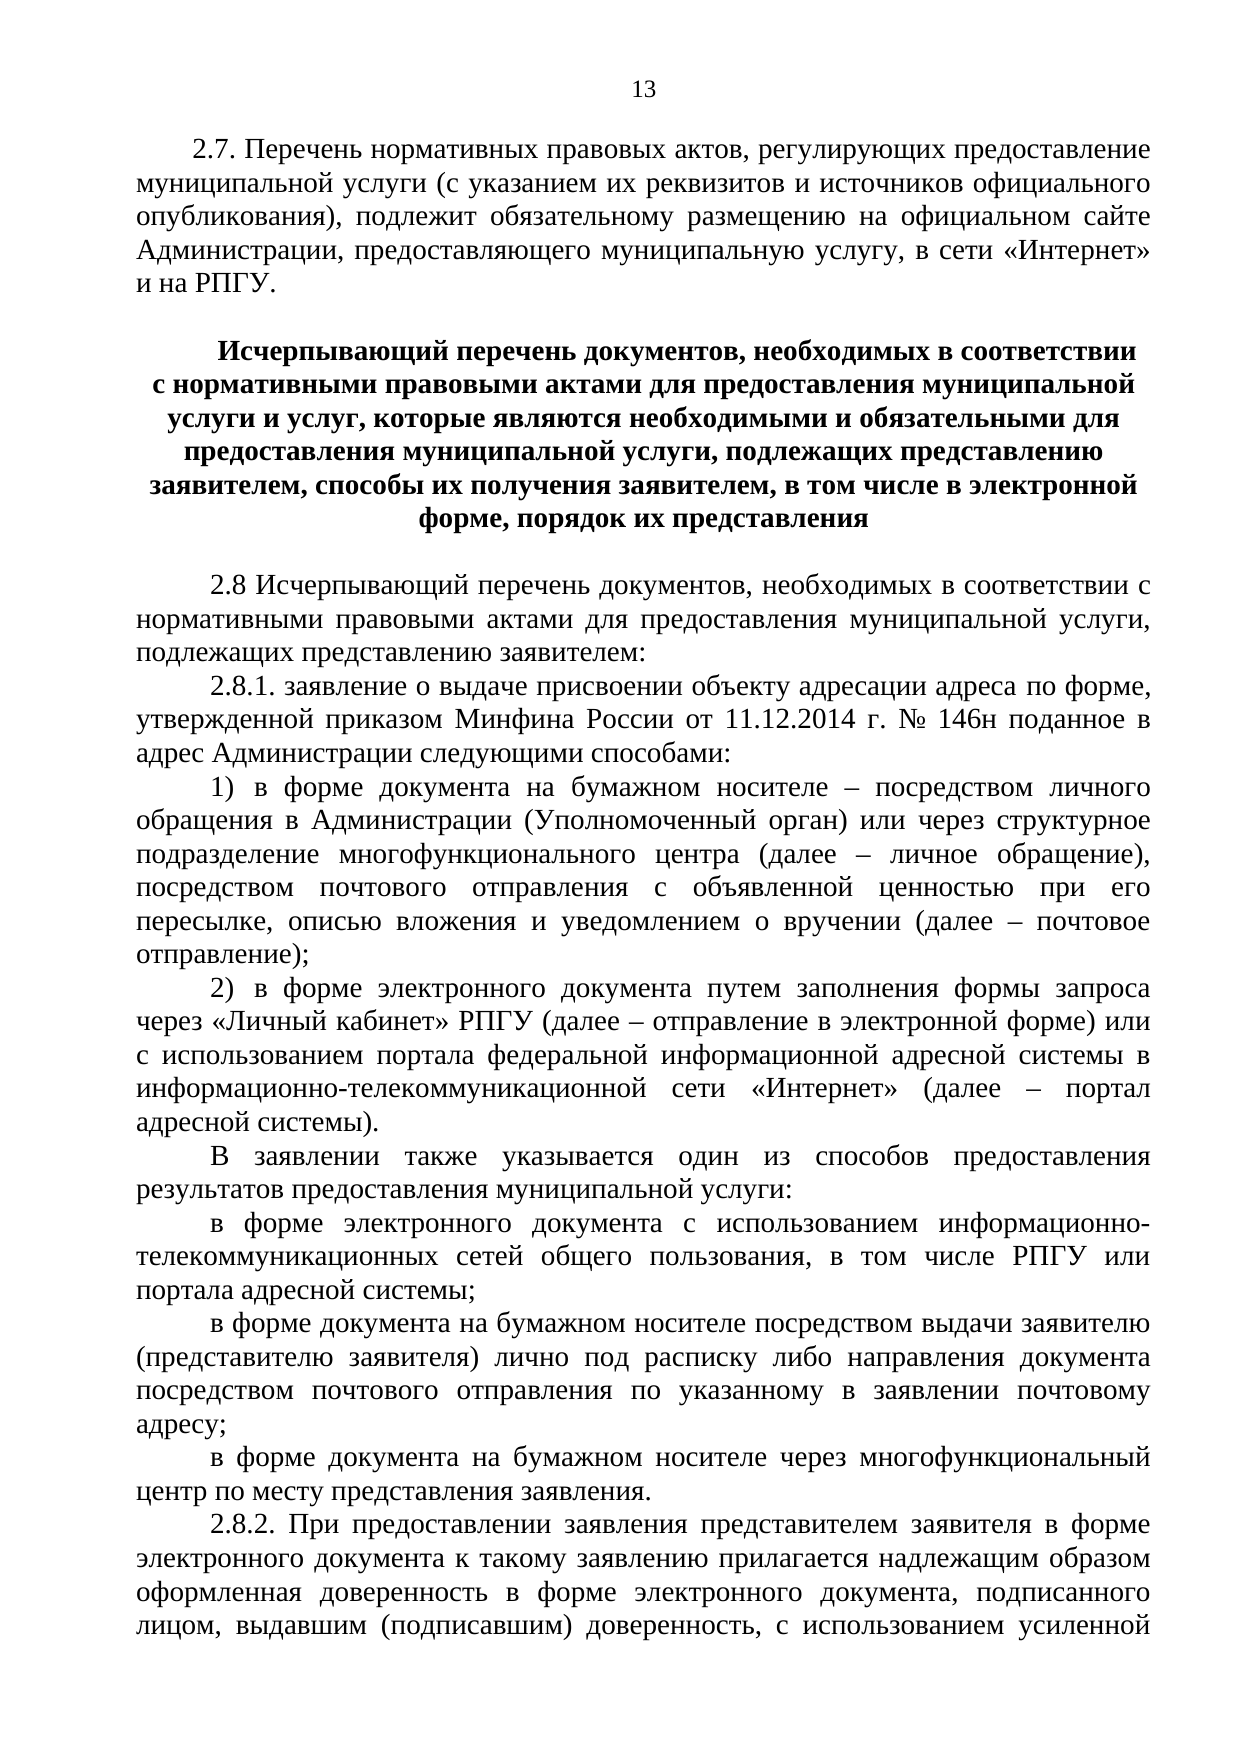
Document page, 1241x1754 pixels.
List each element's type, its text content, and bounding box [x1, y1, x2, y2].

list в форме документа на бумажном носителе – посредством личного обращения в Администрации (Уполномоченный орган) или через структурное подразделение многофункционального центра (далее – личное обращение), посредством почтового отправления с объявленной ценностью при его пересылке, описью вложения и уведомлением о вручении (далее – почтовое отправление); [136, 769, 1152, 970]
text В заявлении также указывается один из способов предоставления результатов предоставления муниципальной услуги: [136, 1138, 1152, 1205]
list в форме электронного документа путем заполнения формы запроса через «Личный кабинет» РПГУ (далее – отправление в электронной форме) или с использованием портала федеральной информационной адресной системы в информационно-телекоммуникационной сети «Интернет» (далее – портал адресной системы). [136, 970, 1152, 1138]
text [136, 1507, 1152, 1641]
text 2.7. Перечень нормативных правовых актов, регулирующих предоставление муниципальной услуги (с указанием их реквизитов и источников официального опубликования), подлежит обязательному размещению на официальном сайте Администрации, предоставляющего муниципальную услугу, в сети «Интернет» и на РПГУ. [136, 131, 1152, 299]
text 2.8.1. заявление о выдаче присвоении объекту адресации адреса по форме, утвержденной приказом Минфина России от 11.12.2014 г. № 146н поданное в адрес Администрации следующими способами: [136, 668, 1152, 769]
text 2.8 Исчерпывающий перечень документов, необходимых в соответствии с нормативными правовыми актами для предоставления муниципальной услуги, подлежащих представлению заявителем: [136, 567, 1152, 668]
text в форме документа на бумажном носителе посредством выдачи заявителю (представителю заявителя) лично под расписку либо направления документа посредством почтового отправления по указанному в заявлении почтовому адресу; [136, 1305, 1152, 1439]
text в форме документа на бумажном носителе через многофункциональный центр по месту представления заявления. [136, 1439, 1152, 1507]
text Исчерпывающий перечень документов, необходимых в соответствии с нормативными правовыми актами для предоставления муниципальной услуги и услуг, которые являются необходимыми и обязательными для предоставления муниципальной услуги, подлежащих представлению заявителем, способы их получения заявителем, в том числе в электронной форме, порядок их представления [136, 333, 1152, 534]
text в форме электронного документа с использованием информационно-телекоммуникационных сетей общего пользования, в том числе РПГУ или портала адресной системы; [136, 1205, 1152, 1305]
